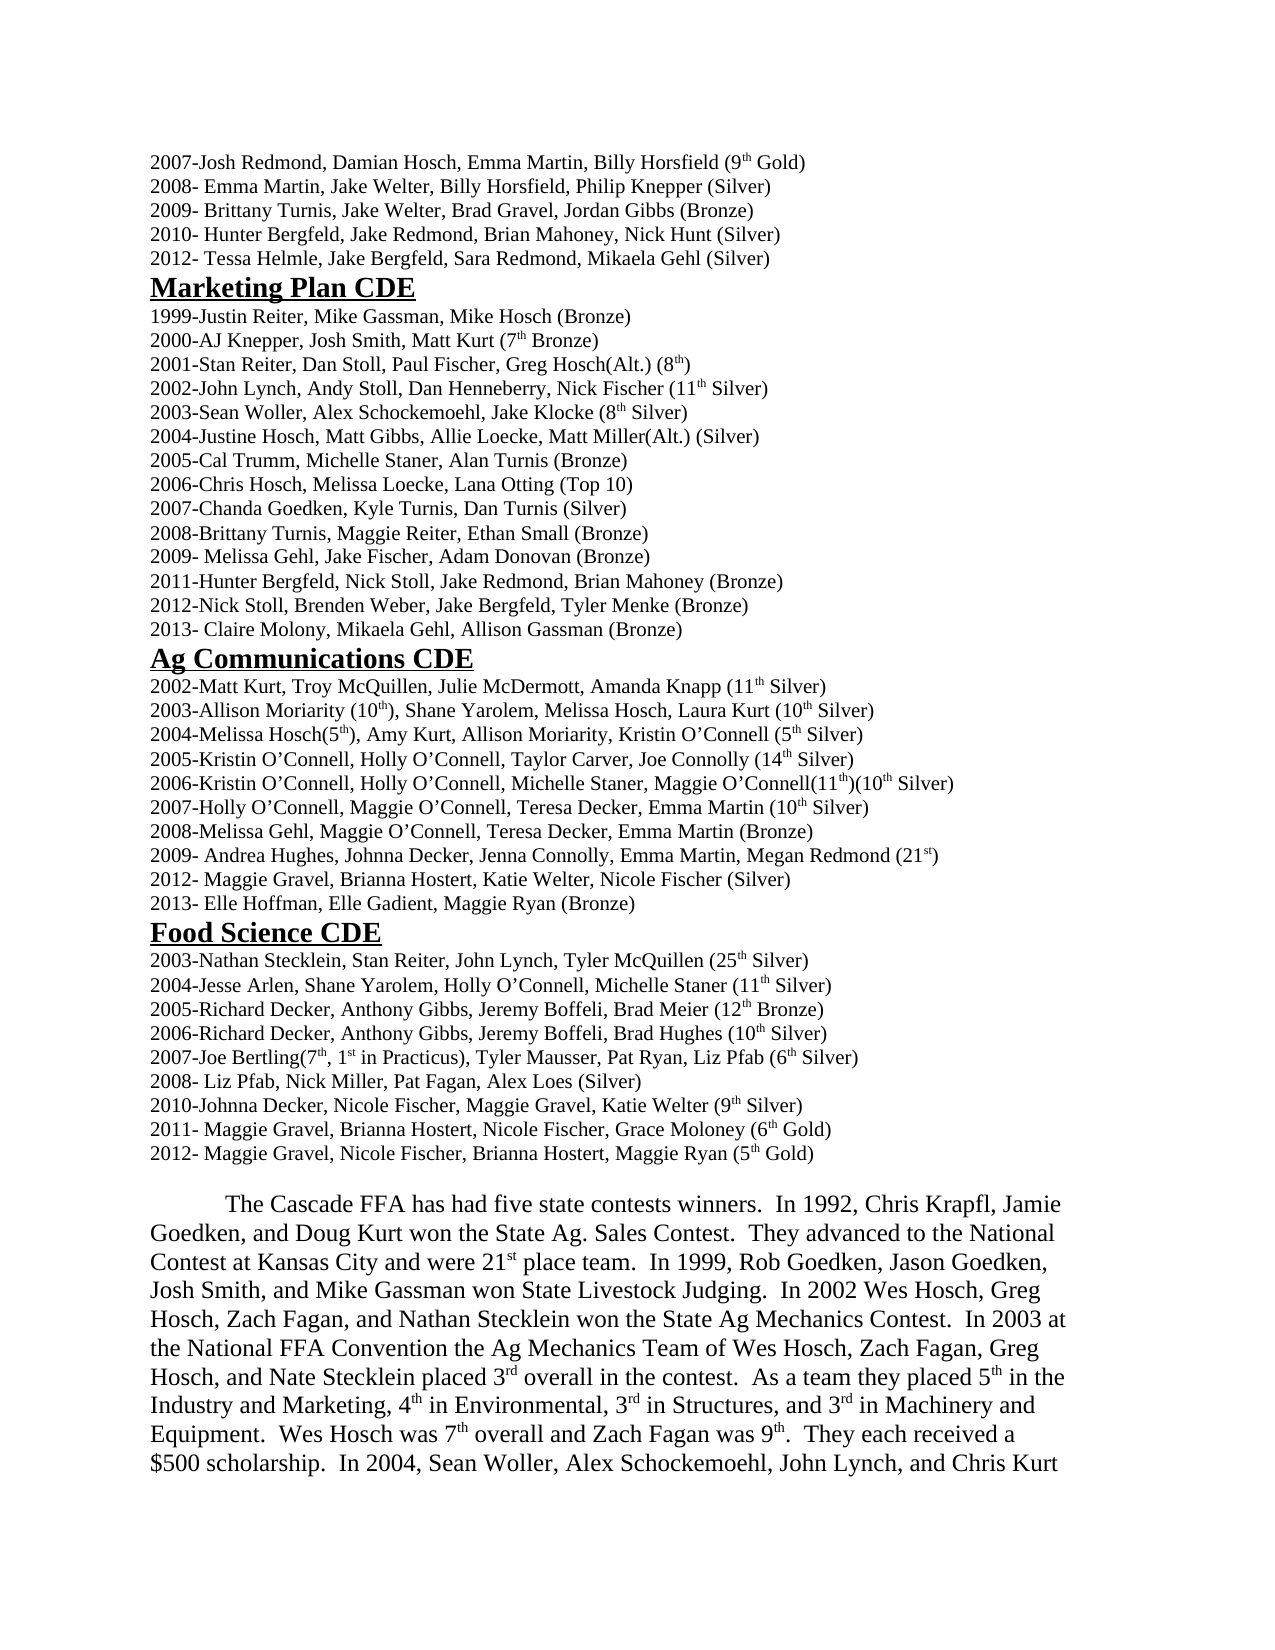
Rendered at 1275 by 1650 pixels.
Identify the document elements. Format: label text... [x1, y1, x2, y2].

text 2005-Kristin O’Connell, Holly O’Connell, Taylor Carver, Joe Connolly (14th Silver) [150, 746, 1125, 771]
text 2009- Brittany Turnis, Jake Welter, Brad Gravel, Jordan Gibbs (Bronze) [150, 198, 1125, 222]
text Ag Communications CDE [150, 641, 1125, 674]
text 2009- Melissa Gehl, Jake Fischer, Adam Donovan (Bronze) [150, 544, 1125, 568]
text 2012- Tessa Helmle, Jake Bergfeld, Sara Redmond, Mikaela Gehl (Silver) [150, 246, 1125, 270]
text 2012-Nick Stoll, Brenden Weber, Jake Bergfeld, Tyler Menke (Bronze) [150, 593, 1125, 617]
text 2003-Sean Woller, Alex Schockemoehl, Jake Klocke (8th Silver) [150, 400, 1125, 424]
text 2013- Elle Hoffman, Elle Gadient, Maggie Ryan (Bronze) [150, 891, 1125, 915]
text 2007-Holly O’Connell, Maggie O’Connell, Teresa Decker, Emma Martin (10th Silver) [150, 794, 1125, 819]
text 2008-Melissa Gehl, Maggie O’Connell, Teresa Decker, Emma Martin (Bronze) [150, 819, 1125, 843]
text Marketing Plan CDE [150, 270, 1125, 304]
text 2012- Maggie Gravel, Nicole Fischer, Brianna Hostert, Maggie Ryan (5th Gold) [150, 1141, 1125, 1165]
text 2009- Andrea Hughes, Johnna Decker, Jenna Connolly, Emma Martin, Megan Redmond (21st) [150, 843, 1125, 867]
text 1999-Justin Reiter, Mike Gassman, Mike Hosch (Bronze) [150, 304, 1125, 328]
text 2007-Chanda Goedken, Kyle Turnis, Dan Turnis (Silver) [150, 496, 1125, 520]
text 2001-Stan Reiter, Dan Stoll, Paul Fischer, Greg Hosch(Alt.) (8th) [150, 352, 1125, 376]
text 2013- Claire Molony, Mikaela Gehl, Allison Gassman (Bronze) [150, 617, 1125, 641]
text 2012- Maggie Gravel, Brianna Hostert, Katie Welter, Nicole Fischer (Silver) [150, 867, 1125, 891]
text 2006-Chris Hosch, Melissa Loecke, Lana Otting (Top 10) [150, 472, 1125, 496]
text 2005-Richard Decker, Anthony Gibbs, Jeremy Boffeli, Brad Meier (12th Bronze) [150, 997, 1125, 1021]
text 2003-Nathan Stecklein, Stan Reiter, John Lynch, Tyler McQuillen (25th Silver) [150, 948, 1125, 972]
text 2002-Matt Kurt, Troy McQuillen, Julie McDermott, Amanda Knapp (11th Silver) [150, 674, 1125, 698]
text 2011-Hunter Bergfeld, Nick Stoll, Jake Redmond, Brian Mahoney (Bronze) [150, 568, 1125, 593]
text 2007-Josh Redmond, Damian Hosch, Emma Martin, Billy Horsfield (9th Gold) [150, 150, 1125, 174]
text 2006-Richard Decker, Anthony Gibbs, Jeremy Boffeli, Brad Hughes (10th Silver) [150, 1021, 1125, 1045]
text 2000-AJ Knepper, Josh Smith, Matt Kurt (7th Bronze) [150, 328, 1125, 352]
text 2007-Joe Bertling(7th, 1st in Practicus), Tyler Mausser, Pat Ryan, Liz Pfab (6th Silver) [150, 1045, 1125, 1069]
text 2004-Jesse Arlen, Shane Yarolem, Holly O’Connell, Michelle Staner (11th Silver) [150, 972, 1125, 997]
text 2004-Melissa Hosch(5th), Amy Kurt, Allison Moriarity, Kristin O’Connell (5th Silver) [150, 722, 1125, 746]
text 2005-Cal Trumm, Michelle Staner, Alan Turnis (Bronze) [150, 448, 1125, 472]
text Food Science CDE [150, 915, 1125, 948]
text 2003-Allison Moriarity (10th), Shane Yarolem, Melissa Hosch, Laura Kurt (10th Silver) [150, 698, 1125, 722]
text 2008- Emma Martin, Jake Welter, Billy Horsfield, Philip Knepper (Silver) [150, 174, 1125, 198]
text 2002-John Lynch, Andy Stoll, Dan Henneberry, Nick Fischer (11th Silver) [150, 376, 1125, 400]
text 2006-Kristin O’Connell, Holly O’Connell, Michelle Staner, Maggie O’Connell(11th)(10th Silver) [150, 771, 1125, 794]
text 2011- Maggie Gravel, Brianna Hostert, Nicole Fischer, Grace Moloney (6th Gold) [150, 1117, 1125, 1141]
text 2004-Justine Hosch, Matt Gibbs, Allie Loecke, Matt Miller(Alt.) (Silver) [150, 424, 1125, 448]
text 2008- Liz Pfab, Nick Miller, Pat Fagan, Alex Loes (Silver) [150, 1069, 1125, 1093]
text 2010-Johnna Decker, Nicole Fischer, Maggie Gravel, Katie Welter (9th Silver) [150, 1093, 1125, 1117]
text 2010- Hunter Bergfeld, Jake Redmond, Brian Mahoney, Nick Hunt (Silver) [150, 222, 1125, 246]
text 2008-Brittany Turnis, Maggie Reiter, Ethan Small (Bronze) [150, 520, 1125, 544]
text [150, 1189, 1069, 1477]
